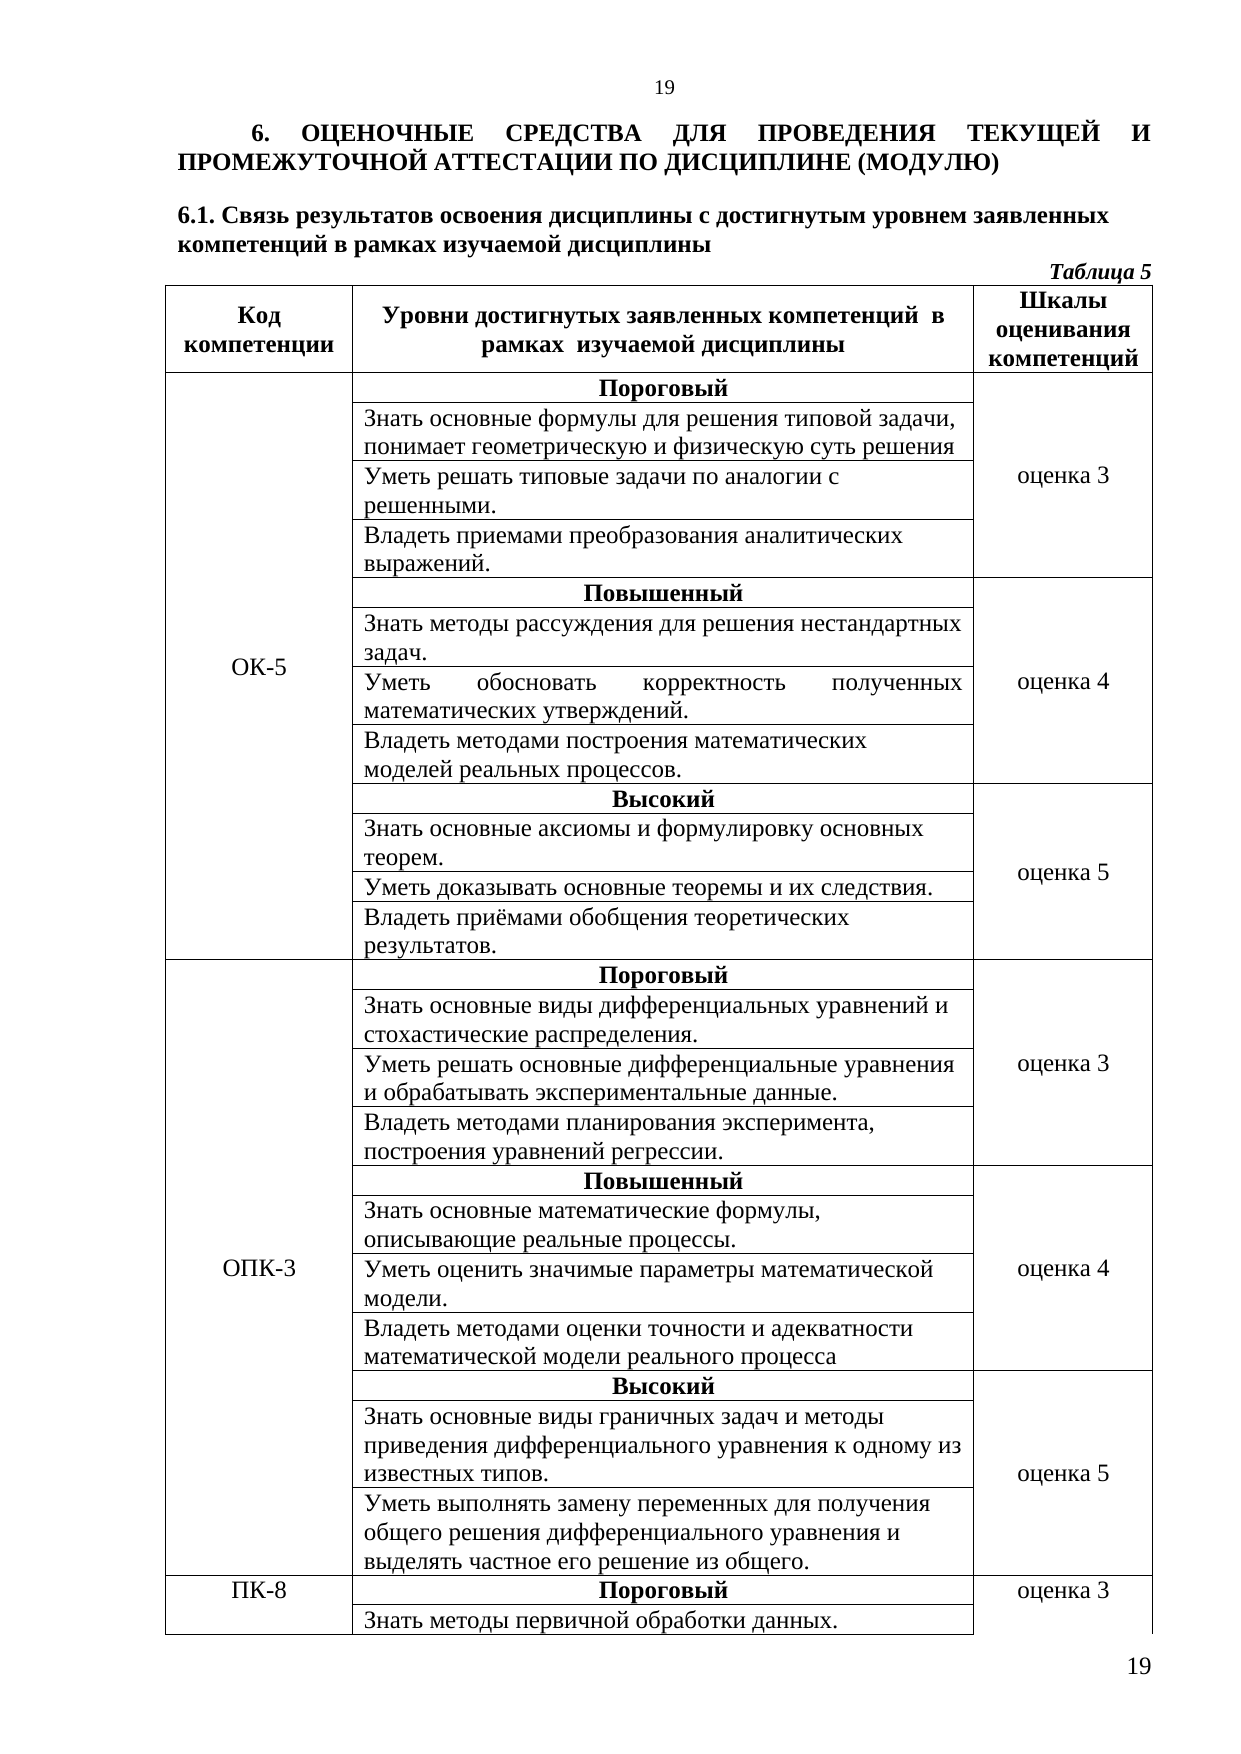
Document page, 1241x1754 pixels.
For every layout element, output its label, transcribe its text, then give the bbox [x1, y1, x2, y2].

table_cell ОК-5 [166, 373, 352, 959]
table_cell Высокий [353, 784, 973, 812]
table_cell Знать основные виды граничных задач и методы приведения дифференциального уравнения к одному из известных типов. [353, 1401, 973, 1487]
table_cell Знать методы рассуждения для решения нестандартных задач. [353, 608, 973, 666]
table_cell Уметь выполнять замену переменных для получения общего решения дифференциального уравнения и выделять частное его решение из общего. [353, 1488, 973, 1574]
table_cell Повышенный [353, 578, 973, 607]
table_cell оценка 3 [974, 960, 1152, 1165]
table_cell Владеть приёмами обобщения теоретических результатов. [353, 902, 973, 959]
table_cell Уметь решать типовые задачи по аналогии с решенными. [353, 461, 973, 519]
table_cell ПК-8 [166, 1576, 352, 1634]
table_cell Уметь обосновать корректность полученных математических утверждений. [353, 667, 973, 724]
table_header Шкалы оценивания компетенций [974, 286, 1152, 372]
text 6. ОЦЕНОЧНЫЕ СРЕДСТВА ДЛЯ ПРОВЕДЕНИЯ ТЕКУЩЕЙ И ПРОМЕЖУТОЧНОЙ АТТЕСТАЦИИ ПО ДИСЦИПЛИНЕ (МОДУЛЮ) [177, 118, 1152, 176]
table_cell Пороговый [353, 373, 973, 402]
table_cell Знать методы первичной обработки данных. [353, 1605, 973, 1634]
table_cell оценка 5 [974, 784, 1152, 959]
table_cell Знать основные математические формулы, описывающие реальные процессы. [353, 1196, 973, 1253]
table_cell оценка 4 [974, 578, 1152, 783]
table_cell оценка 4 [974, 1166, 1152, 1370]
table_cell Владеть методами оценки точности и адекватности математической модели реального процесса [353, 1313, 973, 1370]
table_cell Знать основные виды дифференциальных уравнений и стохастические распределения. [353, 990, 973, 1048]
table_cell Владеть приемами преобразования аналитических выражений. [353, 520, 973, 577]
table_cell Пороговый [353, 960, 973, 989]
table_cell Уметь доказывать основные теоремы и их следствия. [353, 872, 973, 901]
text Таблица 5 [177, 258, 1152, 284]
table_cell ОПК-3 [166, 960, 352, 1574]
table_cell Владеть методами построения математических моделей реальных процессов. [353, 725, 973, 783]
table_cell оценка 3 [974, 1576, 1152, 1634]
table_cell оценка 5 [974, 1371, 1152, 1574]
table_cell оценка 3 [974, 373, 1152, 577]
table_header Код компетенции [166, 286, 352, 372]
text 6.1. Связь результатов освоения дисциплины с достигнутым уровнем заявленных компетенций в рамках изучаемой дисциплины [177, 201, 1152, 258]
table_cell Знать основные аксиомы и формулировку основных теорем. [353, 814, 973, 871]
table_cell Владеть методами планирования эксперимента, построения уравнений регрессии. [353, 1107, 973, 1165]
table_cell Знать основные формулы для решения типовой задачи, понимает геометрическую и физическую суть решения [353, 403, 973, 460]
table_cell Пороговый [353, 1576, 973, 1604]
table_header Уровни достигнутых заявленных компетенций в рамках изучаемой дисциплины [353, 286, 973, 372]
table_cell Повышенный [353, 1166, 973, 1194]
table_cell Уметь решать основные дифференциальные уравнения и обрабатывать экспериментальные данные. [353, 1049, 973, 1106]
table_cell Высокий [353, 1371, 973, 1400]
table_cell Уметь оценить значимые параметры математической модели. [353, 1254, 973, 1312]
